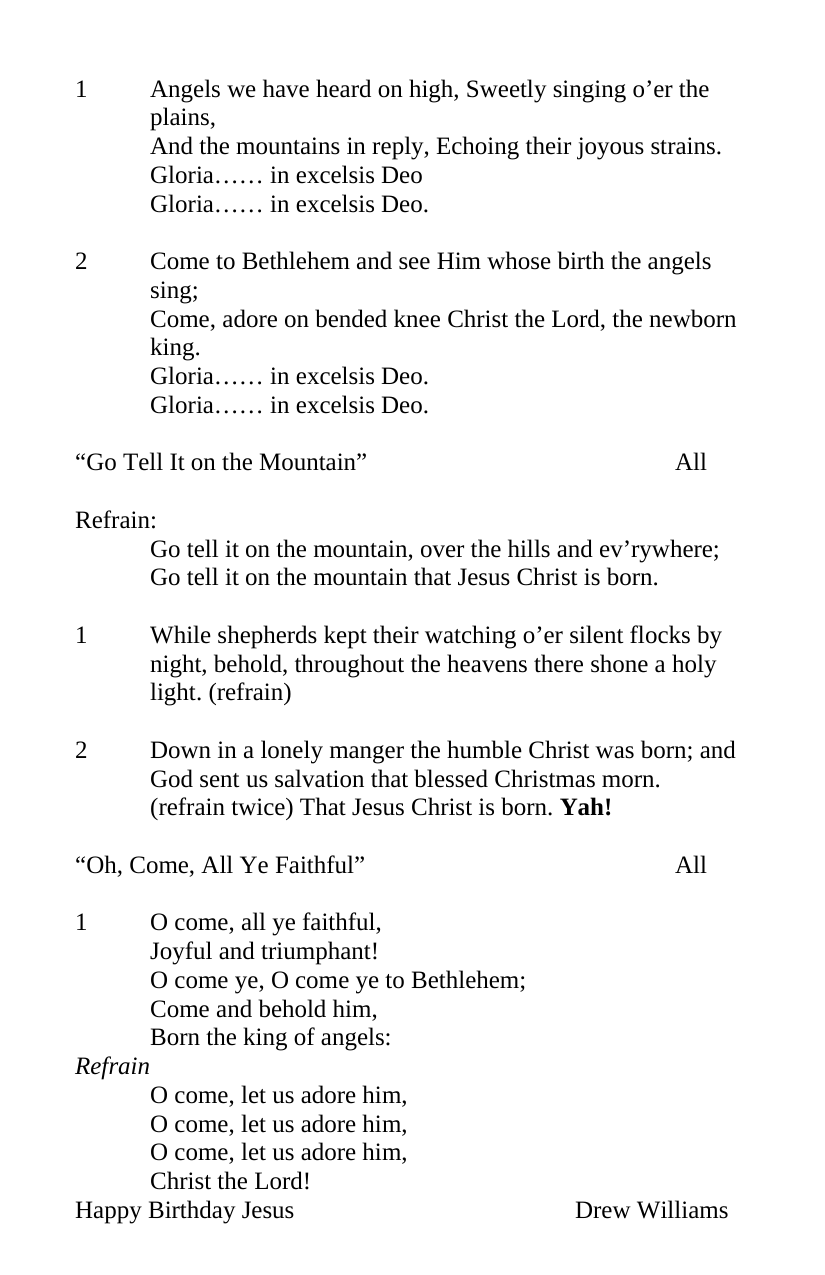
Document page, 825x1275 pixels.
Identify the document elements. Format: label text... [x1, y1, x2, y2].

text And the mountains in reply, Echoing their joyous strains. [75, 131, 750, 160]
text 1 Angels we have heard on high, Sweetly singing o’er the plains, [75, 74, 750, 131]
text Come and behold him, [75, 994, 750, 1022]
text O come, let us adore him, [75, 1137, 750, 1166]
text O come ye, O come ye to Bethlehem; [75, 965, 750, 994]
text Gloria…… in excelsis Deo. [75, 390, 750, 419]
text Go tell it on the mountain, over the hills and ev’rywhere; [75, 534, 750, 562]
text 1 While shepherds kept their watching o’er silent flocks by night, behold, throughout the heavens there shone a holy light. (refrain) [75, 620, 750, 706]
text Born the king of angels: [75, 1022, 750, 1051]
text Refrain: [75, 505, 750, 534]
text Gloria…… in excelsis Deo [75, 160, 750, 189]
text Come, adore on bended knee Christ the Lord, the newborn king. [75, 304, 750, 361]
text 1 O come, all ye faithful, [75, 907, 750, 936]
text Gloria…… in excelsis Deo. [75, 361, 750, 390]
text 2 Down in a lonely manger the humble Christ was born; and God sent us salvation that blessed Christmas morn. [75, 735, 750, 792]
text “Go Tell It on the Mountain” All [75, 447, 750, 476]
text Gloria…… in excelsis Deo. [75, 189, 750, 217]
text Refrain [75, 1051, 750, 1080]
text Christ the Lord! [75, 1166, 750, 1195]
text Joyful and triumphant! [75, 936, 750, 965]
text Go tell it on the mountain that Jesus Christ is born. [75, 562, 750, 591]
text O come, let us adore him, [75, 1080, 750, 1109]
text O come, let us adore him, [75, 1109, 750, 1137]
text 2 Come to Bethlehem and see Him whose birth the angels sing; [75, 246, 750, 304]
text (refrain twice) That Jesus Christ is born. Yah! [150, 792, 750, 821]
text Happy Birthday Jesus Drew Williams [75, 1195, 750, 1224]
text “Oh, Come, All Ye Faithful” All [75, 850, 750, 879]
